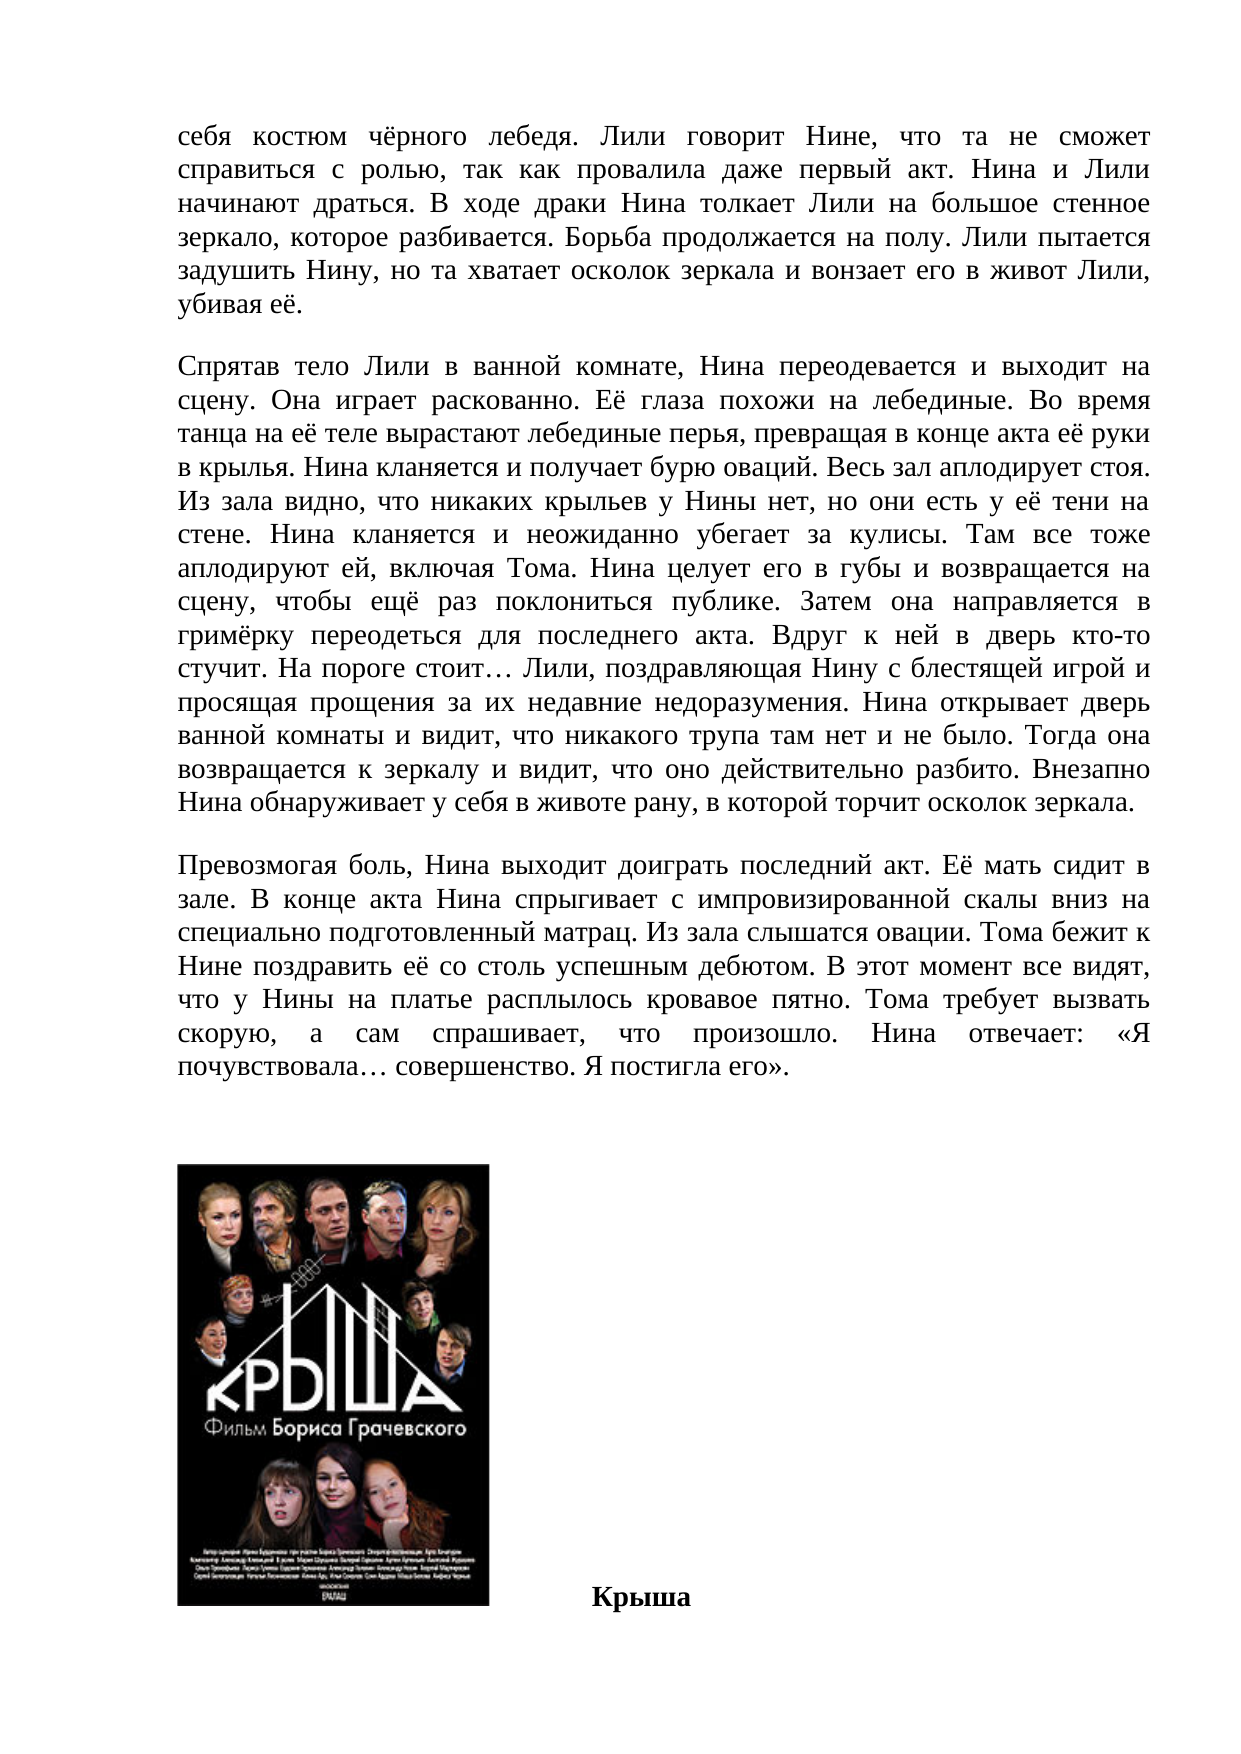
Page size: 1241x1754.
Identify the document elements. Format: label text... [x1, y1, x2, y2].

picture [177, 1164, 490, 1606]
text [177, 118, 1152, 319]
text Спрятав тело Лили в ванной комнате, Нина переодевается и выходит на сцену. Она играет раскованно. Её глаза похожи на лебединые. Во время танца на её теле вырастают лебединые перья, превращая в конце акта её руки в крылья. Нина кланяется и получает бурю оваций. Весь зал аплодирует стоя. Из зала видно, что никаких крыльев у Нины нет, но они есть у её тени на стене. Нина кланяется и неожиданно убегает за кулисы. Там все тоже аплодируют ей, включая Тома. Нина целует его в губы и возвращается на сцену, чтобы ещё раз поклониться публике. Затем она направляется в гримёрку переодеться для последнего акта. Вдруг к ней в дверь кто-то стучит. На пороге стоит… Лили, поздравляющая Нину с блестящей игрой и просящая прощения за их недавние недоразумения. Нина открывает дверь ванной комнаты и видит, что никакого трупа там нет и не было. Тогда она возвращается к зеркалу и видит, что оно действительно разбито. Внезапно Нина обнаруживает у себя в животе рану, в которой торчит осколок зеркала. [177, 348, 1152, 818]
text Превозмогая боль, Нина выходит доиграть последний акт. Её мать сидит в зале. В конце акта Нина спрыгивает с импровизированной скалы вниз на специально подготовленный матрац. Из зала слышатся овации. Тома бежит к Нине поздравить её со столь успешным дебютом. В этот момент все видят, что у Нины на платье расплылось кровавое пятно. Тома требует вызвать скорую, а сам спрашивает, что произошло. Нина отвечает: «Я почувствовала… совершенство. Я постигла его». [177, 847, 1152, 1082]
